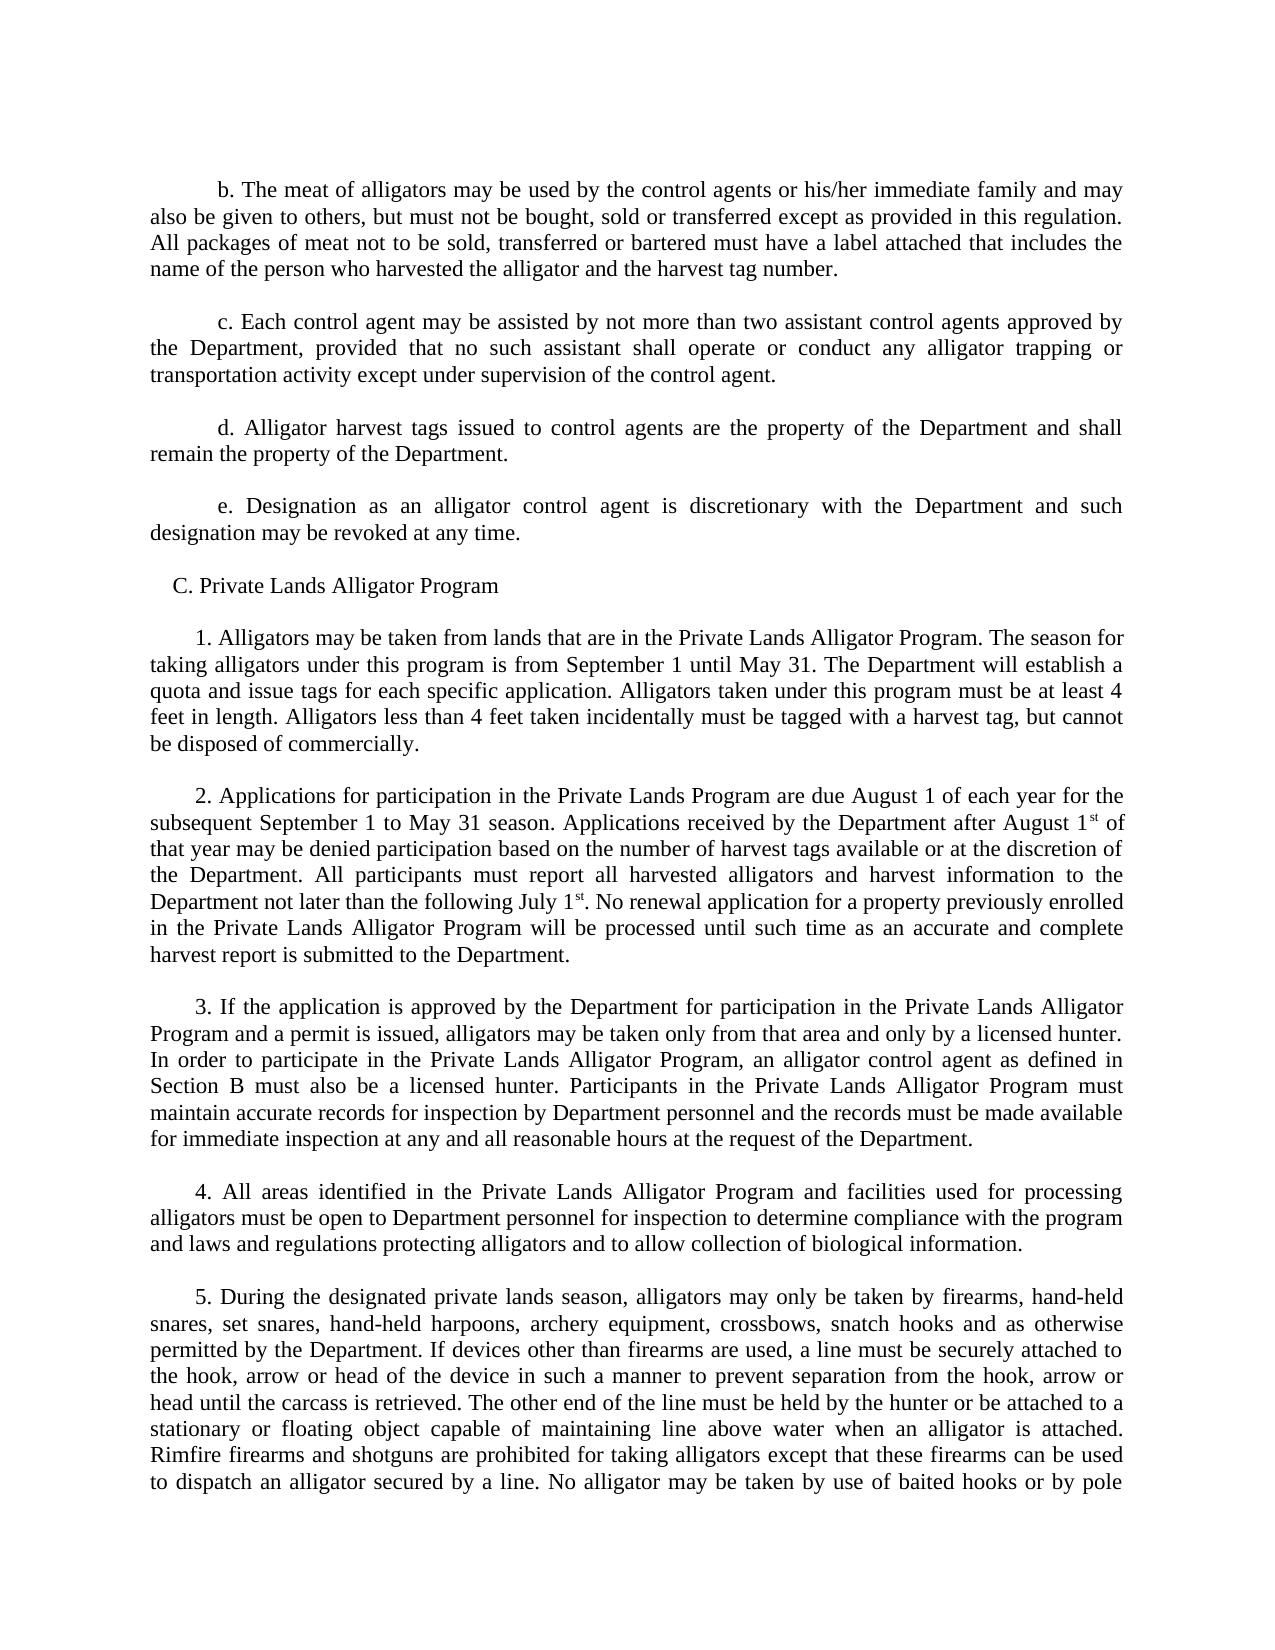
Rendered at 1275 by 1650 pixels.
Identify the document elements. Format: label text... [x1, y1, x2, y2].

text 3. If the application is approved by the Department for participation in the Private Lands Alligator Program and a permit is issued, alligators may be taken only from that area and only by a licensed hunter. In order to participate in the Private Lands Alligator Program, an alligator control agent as defined in Section B must also be a licensed hunter. Participants in the Private Lands Alligator Program must maintain accurate records for inspection by Department personnel and the records must be made available for immediate inspection at any and all reasonable hours at the request of the Department. [150, 993, 1125, 1151]
text d. Alligator harvest tags issued to control agents are the property of the Department and shall remain the property of the Department. [150, 413, 1125, 466]
text e. Designation as an alligator control agent is discretionary with the Department and such designation may be revoked at any time. [150, 493, 1125, 545]
text c. Each control agent may be assisted by not more than two assistant control agents approved by the Department, provided that no such assistant shall operate or conduct any alligator trapping or transportation activity except under supervision of the control agent. [150, 308, 1125, 387]
text 2. Applications for participation in the Private Lands Program are due August 1 of each year for the subsequent September 1 to May 31 season. Applications received by the Department after August 1st of that year may be denied participation based on the number of harvest tags available or at the discretion of the Department. All participants must report all harvested alligators and harvest information to the Department not later than the following July 1st. No renewal application for a property previously enrolled in the Private Lands Alligator Program will be processed until such time as an accurate and complete harvest report is submitted to the Department. [150, 782, 1125, 967]
text 1. Alligators may be taken from lands that are in the Private Lands Alligator Program. The season for taking alligators under this program is from September 1 until May 31. The Department will establish a quota and issue tags for each specific application. Alligators taken under this program must be at least 4 feet in length. Alligators less than 4 feet taken incidentally must be tagged with a harvest tag, but cannot be disposed of commercially. [150, 624, 1125, 756]
text b. The meat of alligators may be used by the control agents or his/her immediate family and may also be given to others, but must not be bought, sold or transferred except as provided in this regulation. All packages of meat not to be sold, transferred or bartered must have a label attached that includes the name of the person who harvested the alligator and the harvest tag number. [150, 176, 1125, 282]
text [150, 1283, 1125, 1494]
text 4. All areas identified in the Private Lands Alligator Program and facilities used for processing alligators must be open to Department personnel for inspection to determine compliance with the program and laws and regulations protecting alligators and to allow collection of biological information. [150, 1178, 1125, 1257]
text C. Private Lands Alligator Program [150, 572, 1125, 598]
